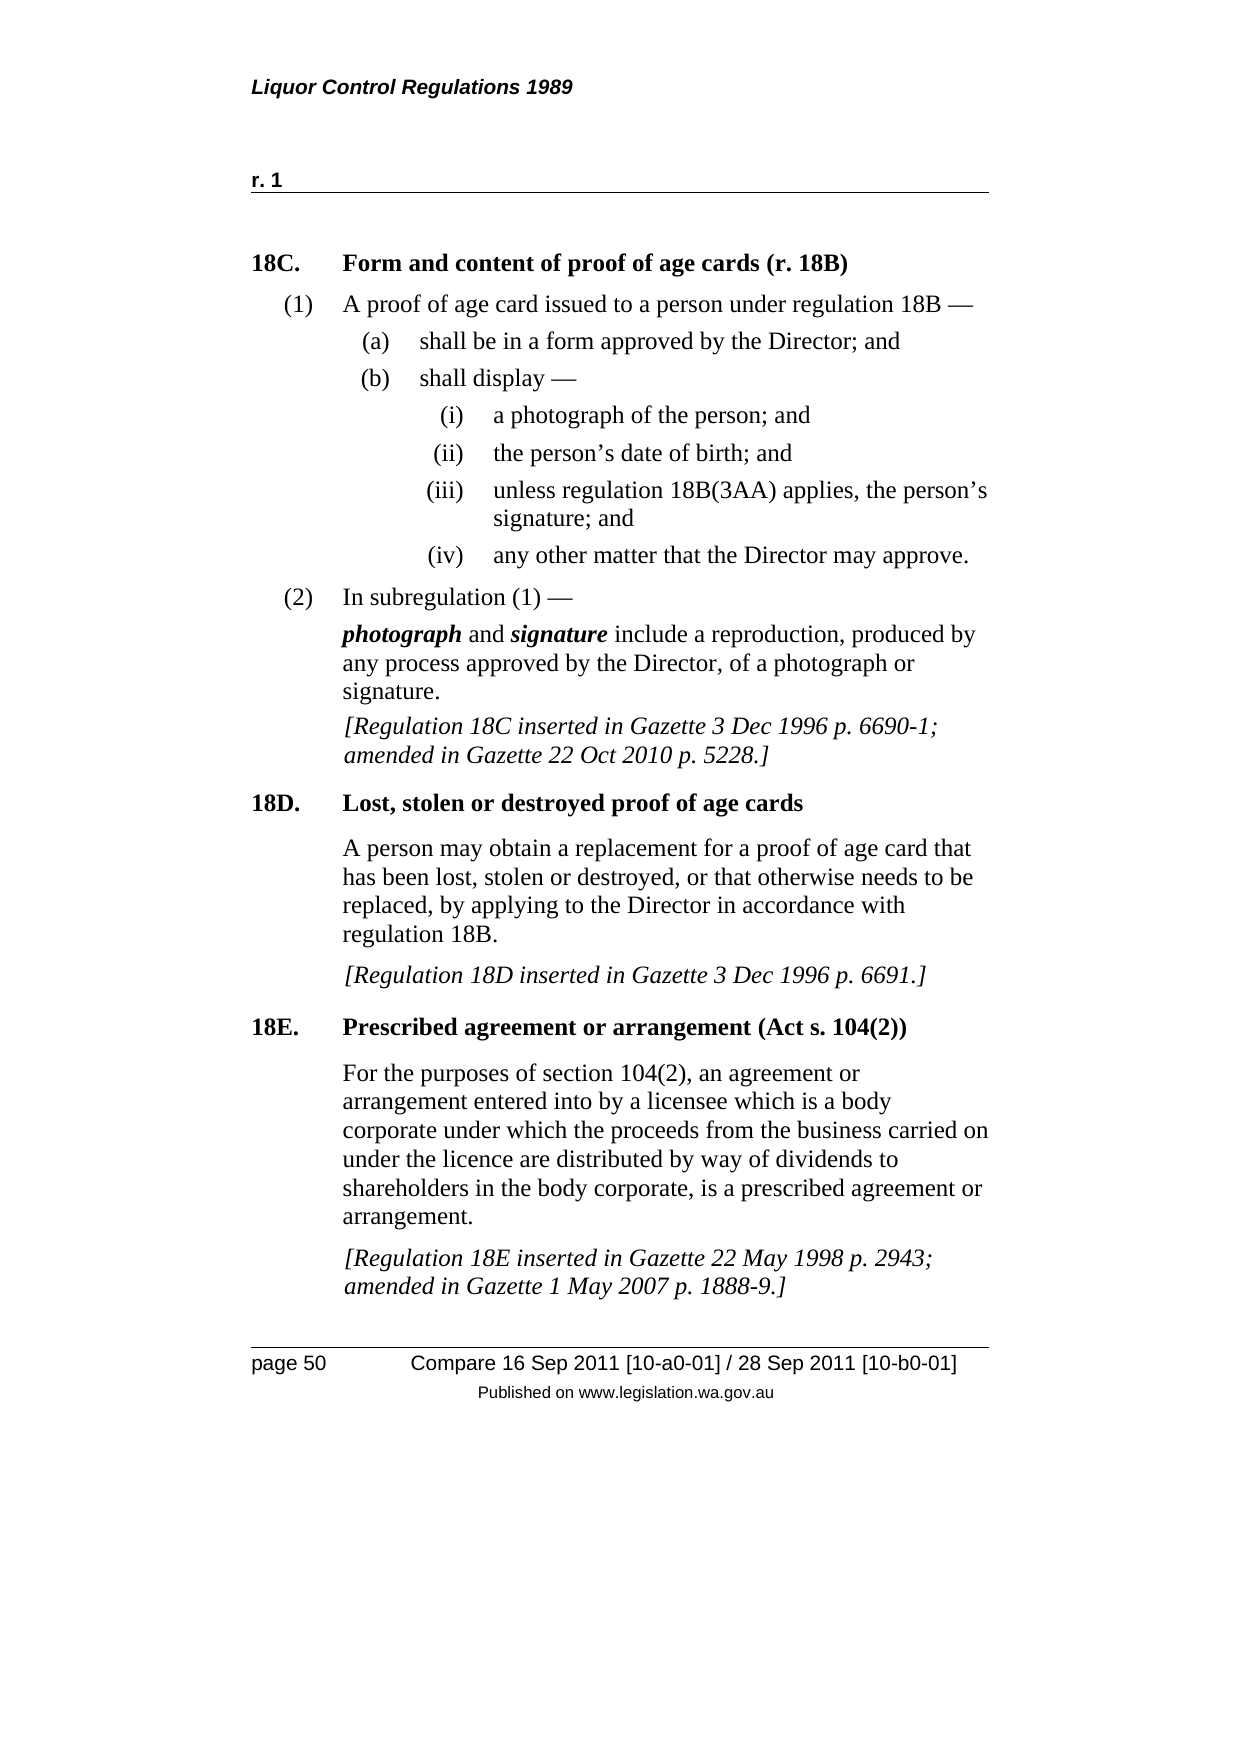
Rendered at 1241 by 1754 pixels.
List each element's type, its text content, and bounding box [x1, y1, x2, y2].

text (a) shall be in a form approved by the Director; and [251, 326, 989, 355]
text [Regulation 18C inserted in Gazette 3 Dec 1996 p. 6690-1; amended in Gazette 22 Oct 2010 p. 5228.] [251, 711, 989, 769]
text (iii) unless regulation 18B(3AA) applies, the person’s signature; and [251, 475, 989, 532]
text photograph and signature include a reproduction, produced by any process approved by the Director, of a photograph or signature. [251, 619, 989, 705]
text [Regulation 18D inserted in Gazette 3 Dec 1996 p. 6691.] [251, 961, 989, 989]
text (iv) any other matter that the Director may approve. [251, 541, 989, 569]
text (2) In subregulation (1) — [251, 582, 989, 611]
text For the purposes of section 104(2), an agreement or arrangement entered into by a licensee which is a body corporate under which the proceeds from the business carried on under the licence are distributed by way of dividends to shareholders in the body corporate, is a prescribed agreement or arrangement. [251, 1058, 989, 1230]
subtitle 18E. Prescribed agreement or arrangement (Act s. 104(2)) [251, 1012, 989, 1041]
subtitle 18C. Form and content of proof of age cards (r. 18B) [251, 248, 989, 277]
text (ii) the person’s date of birth; and [251, 438, 989, 466]
text (i) a photograph of the person; and [251, 401, 989, 429]
text A person may obtain a replacement for a proof of age card that has been lost, stolen or destroyed, or that otherwise needs to be replaced, by applying to the Director in accordance with regulation 18B. [251, 833, 989, 948]
text (1) A proof of age card issued to a person under regulation 18B — [251, 289, 989, 318]
subtitle 18D. Lost, stolen or destroyed proof of age cards [251, 788, 989, 816]
text [Regulation 18E inserted in Gazette 22 May 1998 p. 2943; amended in Gazette 1 May 2007 p. 1888-9.] [251, 1243, 989, 1300]
text (b) shall display — [251, 363, 989, 392]
